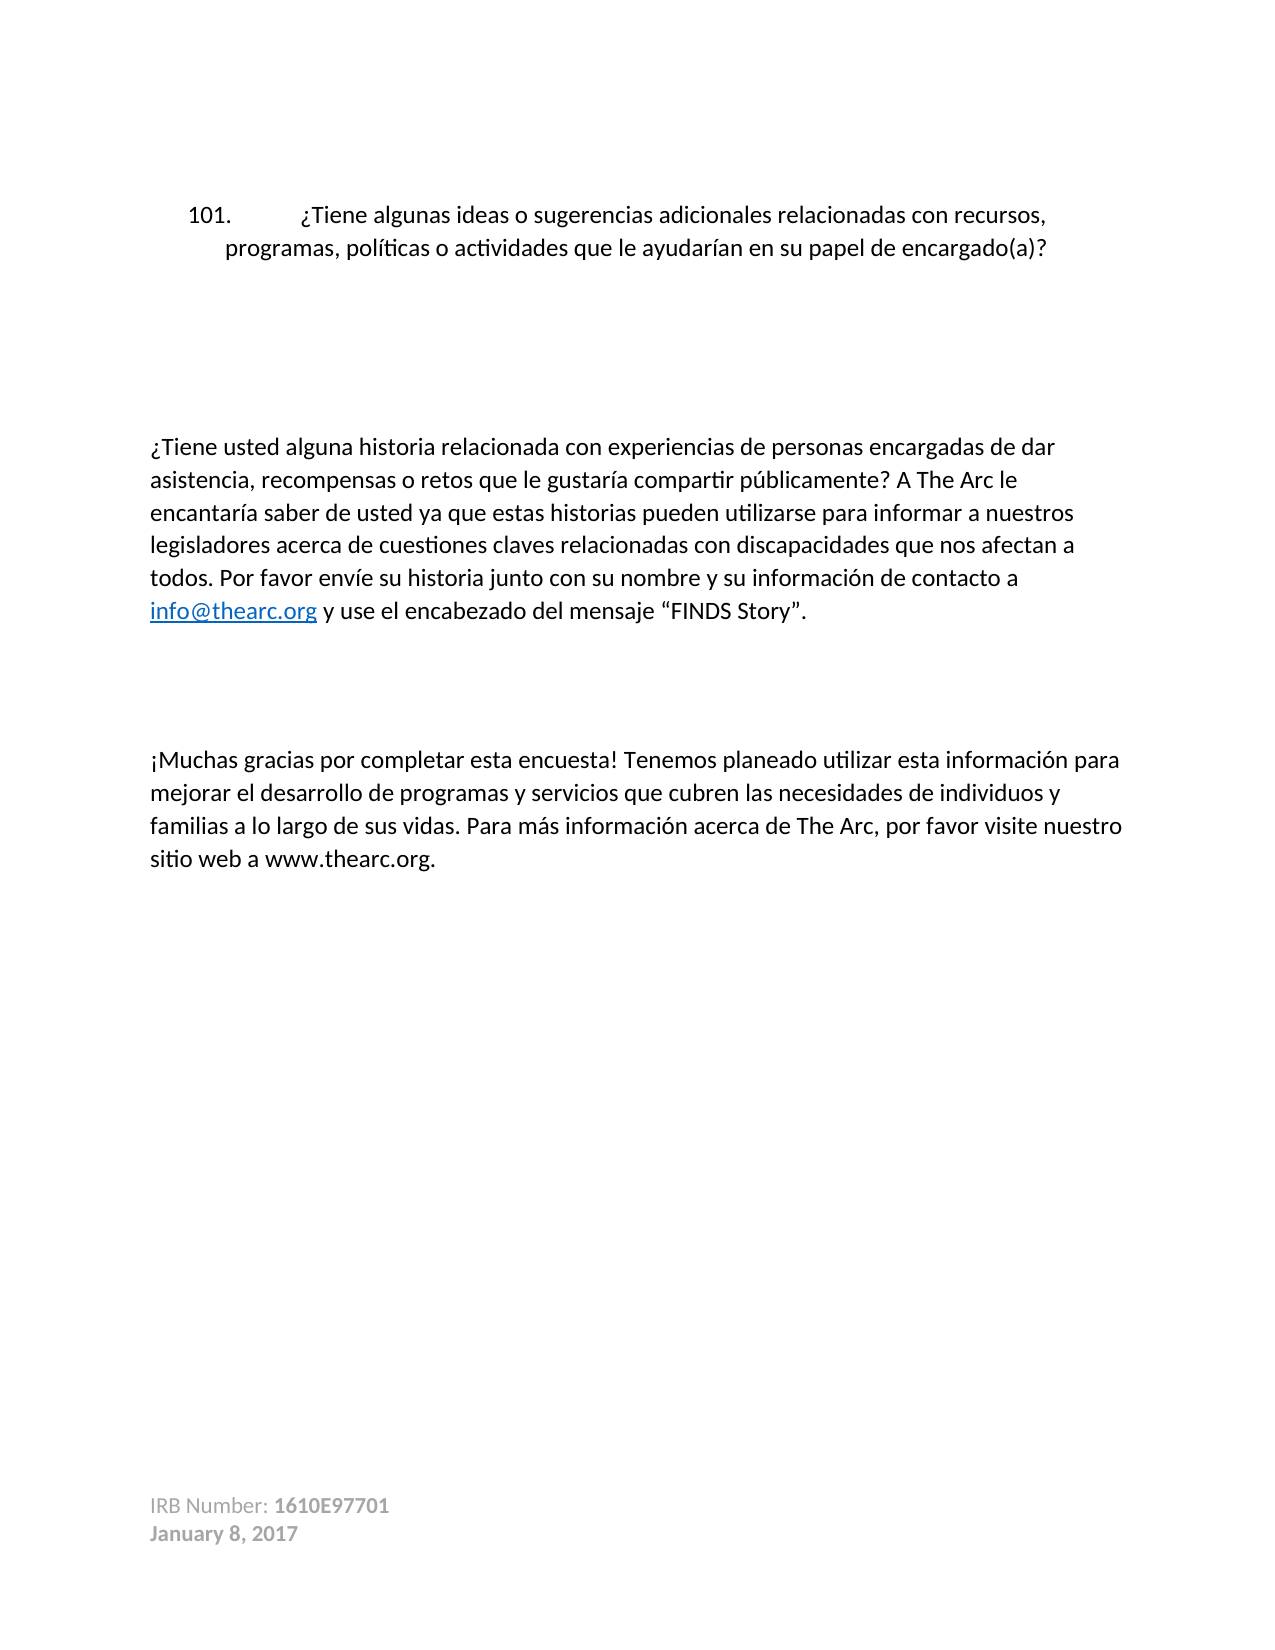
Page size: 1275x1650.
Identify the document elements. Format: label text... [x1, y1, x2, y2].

text ¡Muchas gracias por completar esta encuesta! Tenemos planeado utilizar esta información para mejorar el desarrollo de programas y servicios que cubren las necesidades de individuos y familias a lo largo de sus vidas. Para más información acerca de The Arc, por favor visite nuestro sitio web a www.thearc.org. [150, 744, 1125, 873]
text ¿Tiene usted alguna historia relacionada con experiencias de personas encargadas de dar asistencia, recompensas o retos que le gustaría compartir públicamente? A The Arc le encantaría saber de usted ya que estas historias pueden utilizarse para informar a nuestros legisladores acerca de cuestiones claves relacionadas con discapacidades que nos afectan a todos. Por favor envíe su historia junto con su nombre y su información de contacto a info@thearc.org y use el encabezado del mensaje “FINDS Story”. [150, 431, 1125, 626]
list ¿Tiene algunas ideas o sugerencias adicionales relacionadas con recursos, programas, políticas o actividades que le ayudarían en su papel de encargado(a)? [187, 199, 1125, 263]
